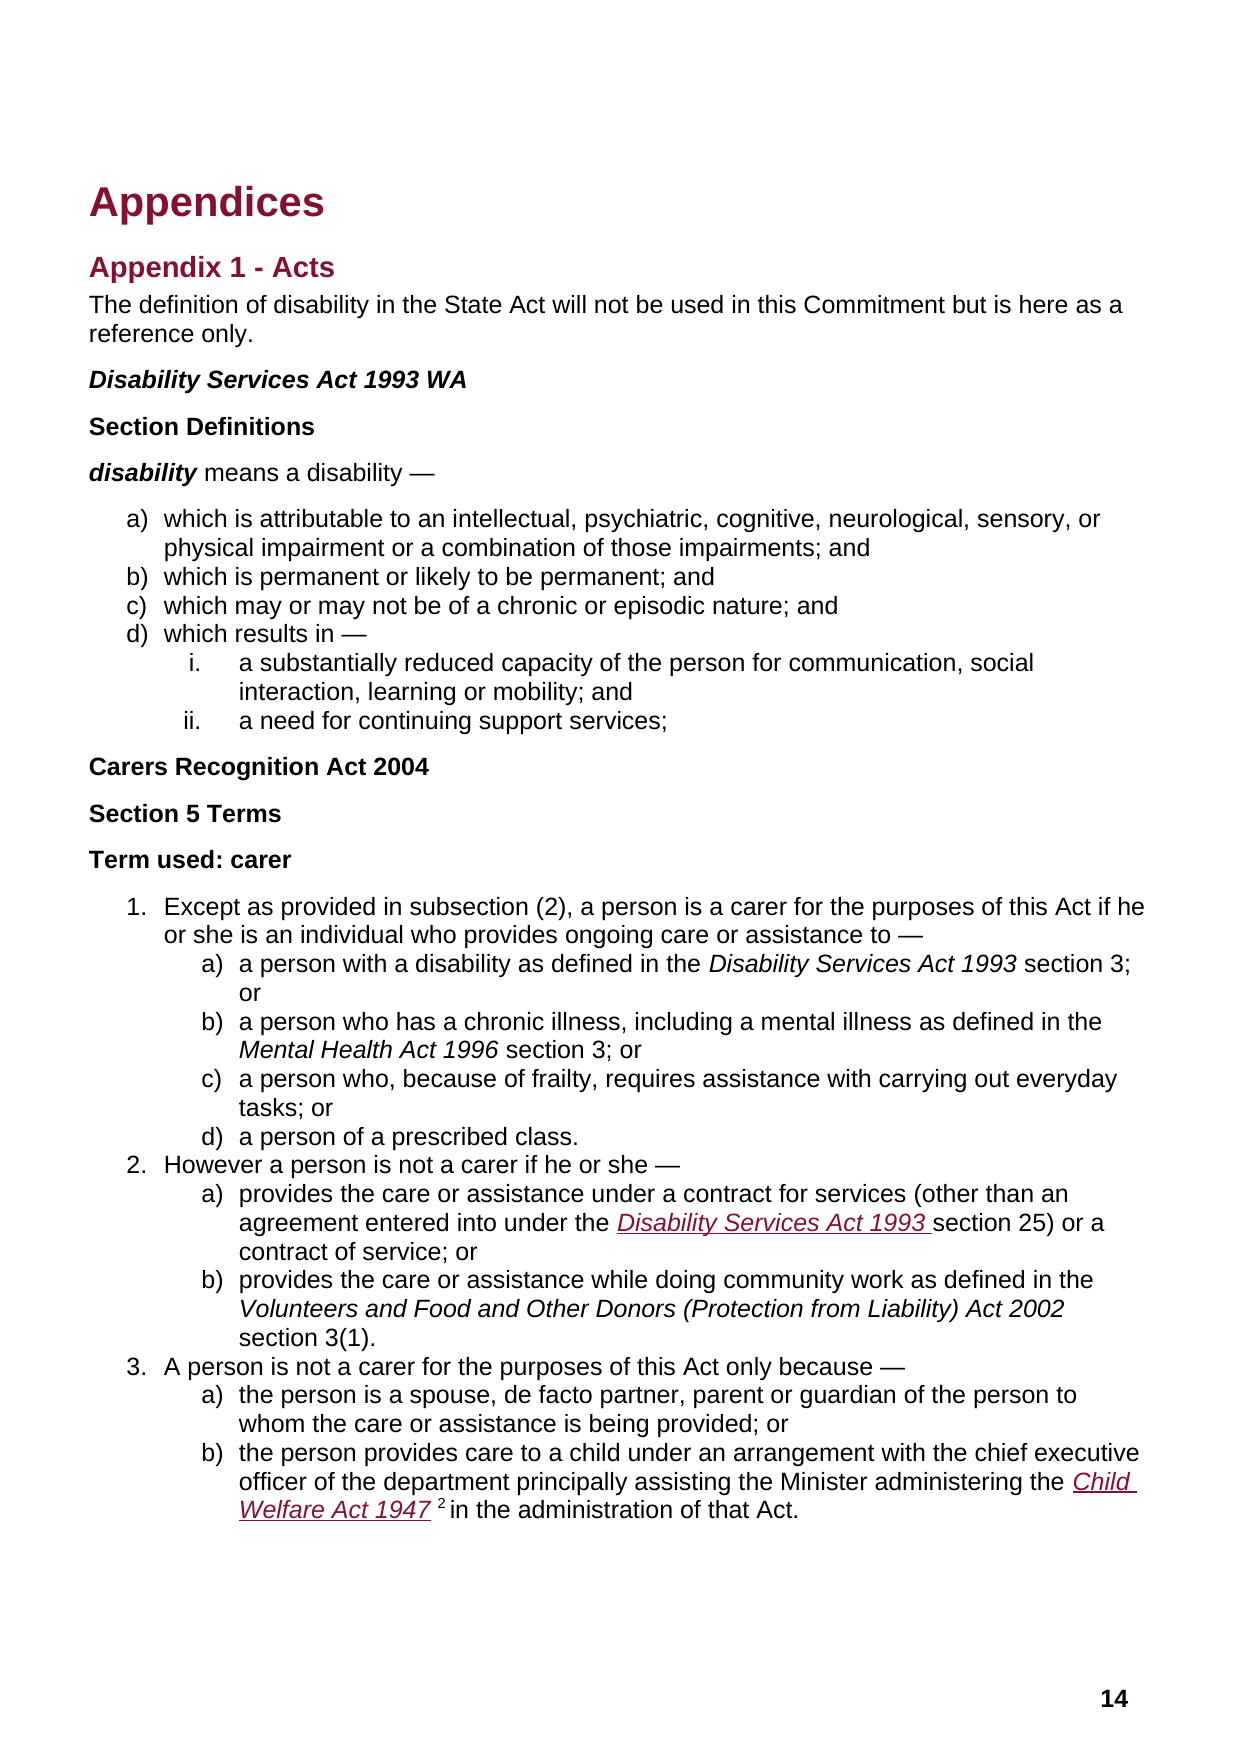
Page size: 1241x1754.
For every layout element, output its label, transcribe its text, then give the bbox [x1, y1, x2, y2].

list a person who has a chronic illness, including a mental illness as defined in the Mental Health Act 1996 section 3; or [201, 1007, 1152, 1064]
list a need for continuing support services; [201, 706, 1152, 734]
text disability means a disability — [89, 458, 1152, 487]
text Carers Recognition Act 2004 [89, 752, 1152, 781]
list which is attributable to an intellectual, psychiatric, cognitive, neurological, sensory, or physical impairment or a combination of those impairments; and [126, 504, 1152, 562]
text Term used: carer [89, 845, 1152, 874]
list A person is not a carer for the purposes of this Act only because — [126, 1352, 1152, 1380]
list provides the care or assistance while doing community work as defined in the Volunteers and Food and Other Donors (Protection from Liability) Act 2002 section 3(1). [201, 1265, 1152, 1352]
list which results in — [126, 619, 1152, 648]
list Except as provided in subsection (2), a person is a carer for the purposes of this Act if he or she is an individual who provides ongoing care or assistance to — [126, 892, 1152, 949]
list which may or may not be of a chronic or episodic nature; and [126, 591, 1152, 619]
list a person who, because of frailty, requires assistance with carrying out everyday tasks; or [201, 1064, 1152, 1122]
text Section 5 Terms [89, 799, 1152, 827]
list a substantially reduced capacity of the person for communication, social interaction, learning or mobility; and [201, 648, 1152, 706]
list provides the care or assistance under a contract for services (other than an agreement entered into under the Disability Services Act 1993 section 25) or a contract of service; or [201, 1179, 1152, 1265]
text The definition of disability in the State Act will not be used in this Commitment but is here as a reference only. [89, 290, 1152, 347]
list the person is a spouse, de facto partner, parent or guardian of the person to whom the care or assistance is being provided; or [201, 1380, 1152, 1438]
text Section Definitions [89, 412, 1152, 440]
list a person with a disability as defined in the Disability Services Act 1993 section 3; or [201, 949, 1152, 1007]
subtitle Appendix 1 - Acts [89, 250, 1152, 284]
list which is permanent or likely to be permanent; and [126, 562, 1152, 591]
text Disability Services Act 1993 WA [89, 365, 1152, 394]
list However a person is not a carer if he or she — [126, 1150, 1152, 1179]
list a person of a prescribed class. [201, 1122, 1152, 1150]
subtitle Appendices [89, 177, 1152, 225]
list the person provides care to a child under an arrangement with the chief executive officer of the department principally assisting the Minister administering the Child Welfare Act 1947 2 in the administration of that Act. [201, 1438, 1152, 1524]
